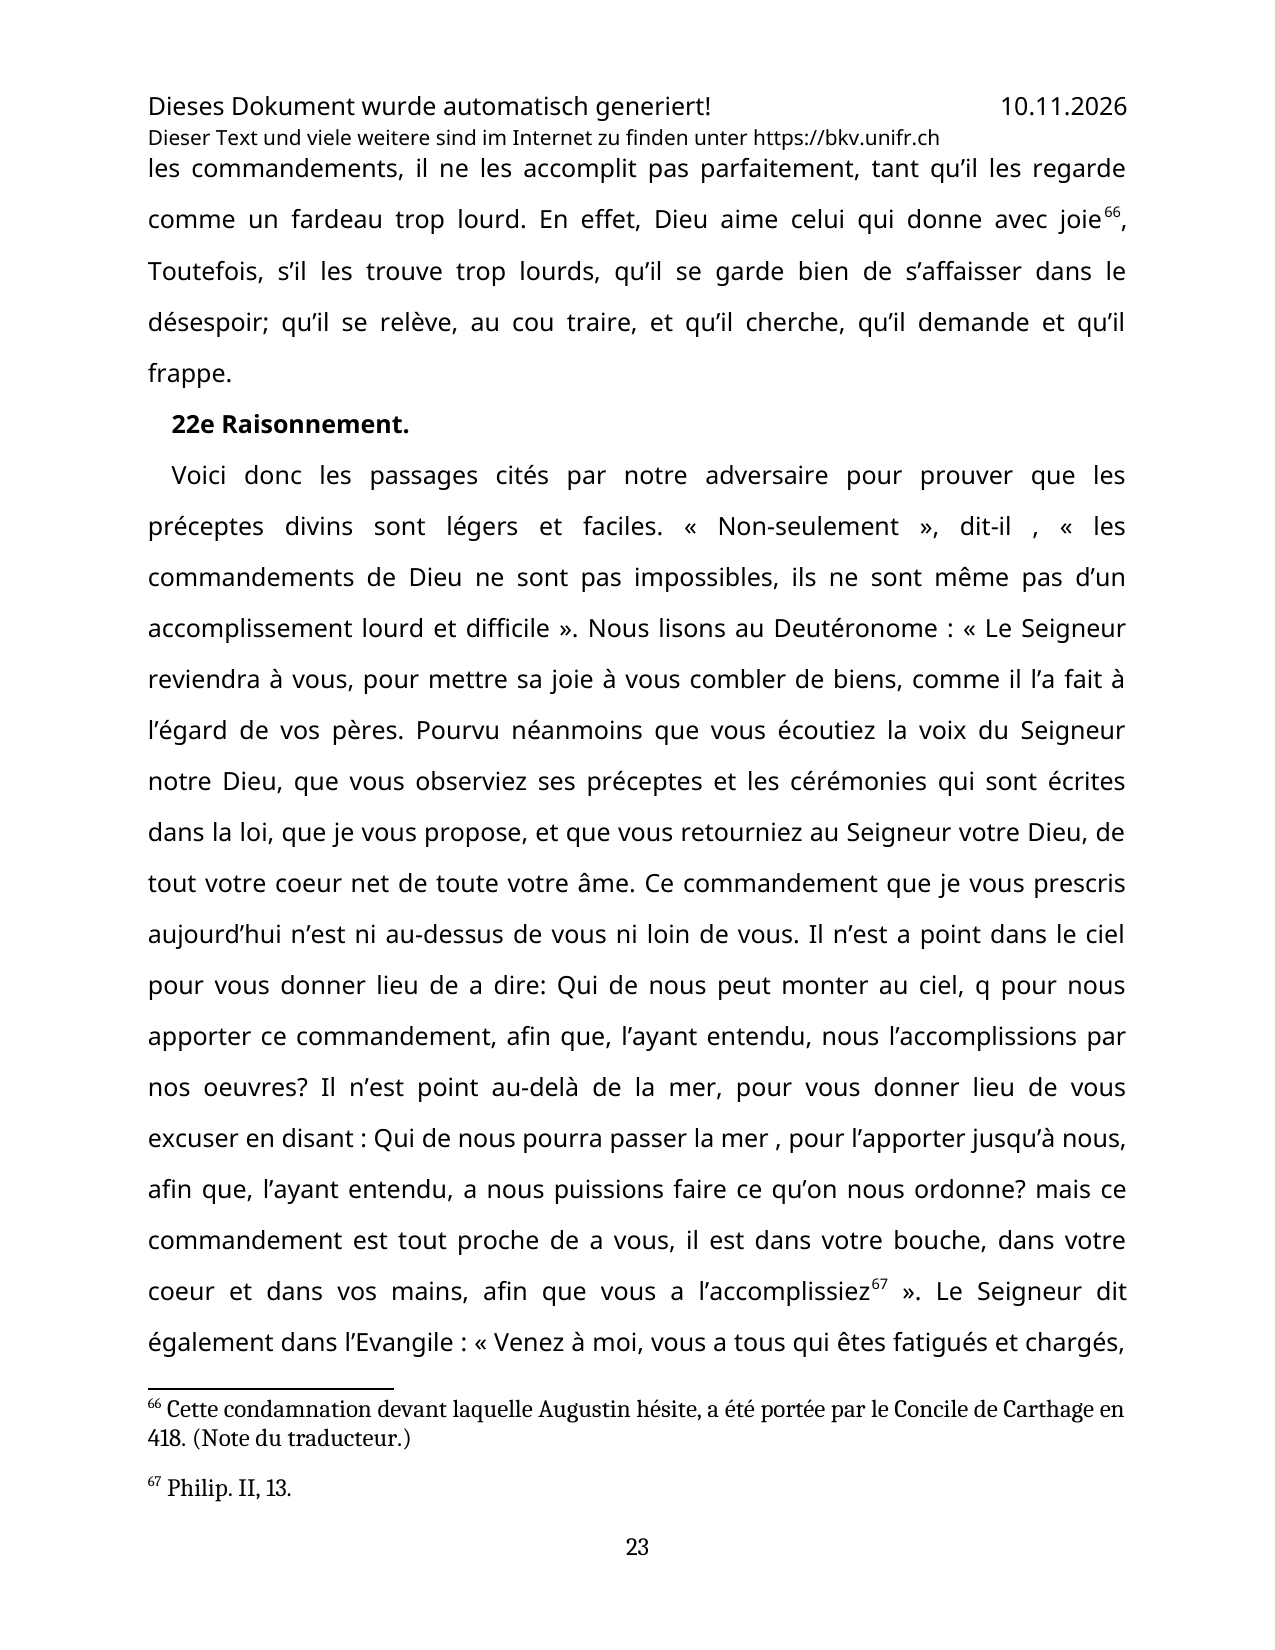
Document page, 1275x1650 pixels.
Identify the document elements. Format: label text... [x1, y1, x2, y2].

text 22e Raisonnement. [148, 406, 1127, 440]
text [148, 457, 1127, 1359]
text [148, 151, 1127, 389]
